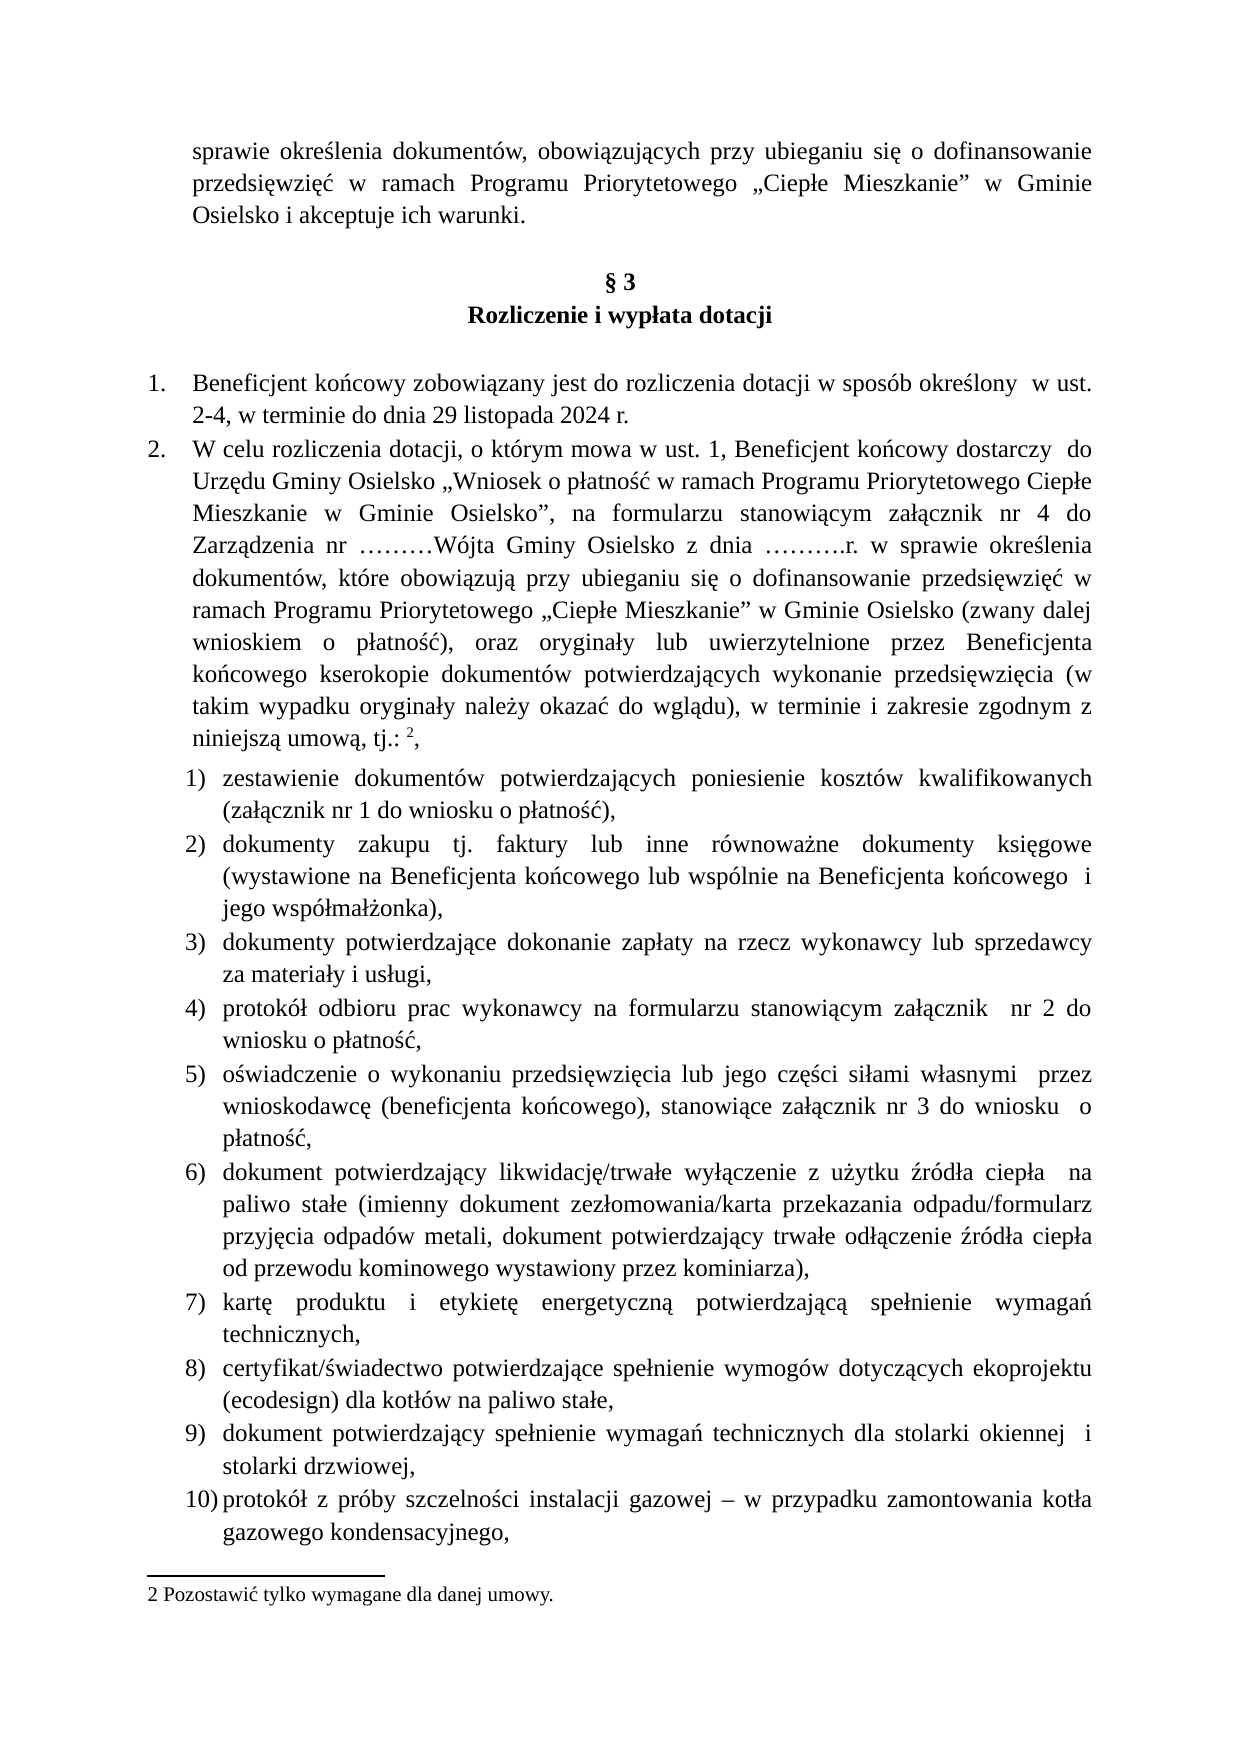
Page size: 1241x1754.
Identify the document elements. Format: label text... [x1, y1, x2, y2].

list certyfikat/świadectwo potwierdzające spełnienie wymogów dotyczących ekoprojektu (ecodesign) dla kotłów na paliwo stałe, [185, 1353, 1093, 1414]
list W celu rozliczenia dotacji, o którym mowa w ust. 1, Beneficjent końcowy dostarczy do Urzędu Gminy Osielsko „Wniosek o płatność w ramach Programu Priorytetowego Ciepłe Mieszkanie w Gminie Osielsko”, na formularzu stanowiącym załącznik nr 4 do Zarządzenia nr ………Wójta Gminy Osielsko z dnia ……….r. w sprawie określenia dokumentów, które obowiązują przy ubieganiu się o dofinansowanie przedsięwzięć w ramach Programu Priorytetowego „Ciepłe Mieszkanie” w Gminie Osielsko (zwany dalej wnioskiem o płatność), oraz oryginały lub uwierzytelnione przez Beneficjenta końcowego kserokopie dokumentów potwierdzających wykonanie przedsięwzięcia (w takim wypadku oryginały należy okazać do wglądu), w terminie i zakresie zgodnym z niniejszą umową, tj.: , [147, 434, 1093, 752]
text § 3 [147, 267, 1092, 296]
list protokół z próby szczelności instalacji gazowej – w przypadku zamontowania kotła gazowego kondensacyjnego, [185, 1484, 1093, 1545]
list Beneficjent końcowy zobowiązany jest do rozliczenia dotacji w sposób określony w ust. 2-4, w terminie do dnia 29 listopada 2024 r. [147, 368, 1093, 429]
list dokumenty zakupu tj. faktury lub inne równoważne dokumenty księgowe (wystawione na Beneficjenta końcowego lub wspólnie na Beneficjenta końcowego i jego współmałżonka), [185, 829, 1093, 922]
list dokument potwierdzający spełnienie wymagań technicznych dla stolarki okiennej i stolarki drzwiowej, [185, 1418, 1093, 1479]
list kartę produktu i etykietę energetyczną potwierdzającą spełnienie wymagań technicznych, [185, 1287, 1093, 1348]
list dokumenty potwierdzające dokonanie zapłaty na rzecz wykonawcy lub sprzedawcy za materiały i usługi, [185, 927, 1093, 988]
text Rozliczenie i wypłata dotacji [147, 301, 1092, 329]
list oświadczenie o wykonaniu przedsięwzięcia lub jego części siłami własnymi przez wnioskodawcę (beneficjenta końcowego), stanowiące załącznik nr 3 do wniosku o płatność, [185, 1059, 1093, 1152]
list dokument potwierdzający likwidację/trwałe wyłączenie z użytku źródła ciepła na paliwo stałe (imienny dokument zezłomowania/karta przekazania odpadu/formularz przyjęcia odpadów metali, dokument potwierdzający trwałe odłączenie źródła ciepła od przewodu kominowego wystawiony przez kominiarza), [185, 1157, 1093, 1282]
list protokół odbioru prac wykonawcy na formularzu stanowiącym załącznik nr 2 do wniosku o płatność, [185, 993, 1093, 1054]
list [147, 136, 1093, 229]
list zestawienie dokumentów potwierdzających poniesienie kosztów kwalifikowanych (załącznik nr 1 do wniosku o płatność), [185, 763, 1093, 824]
